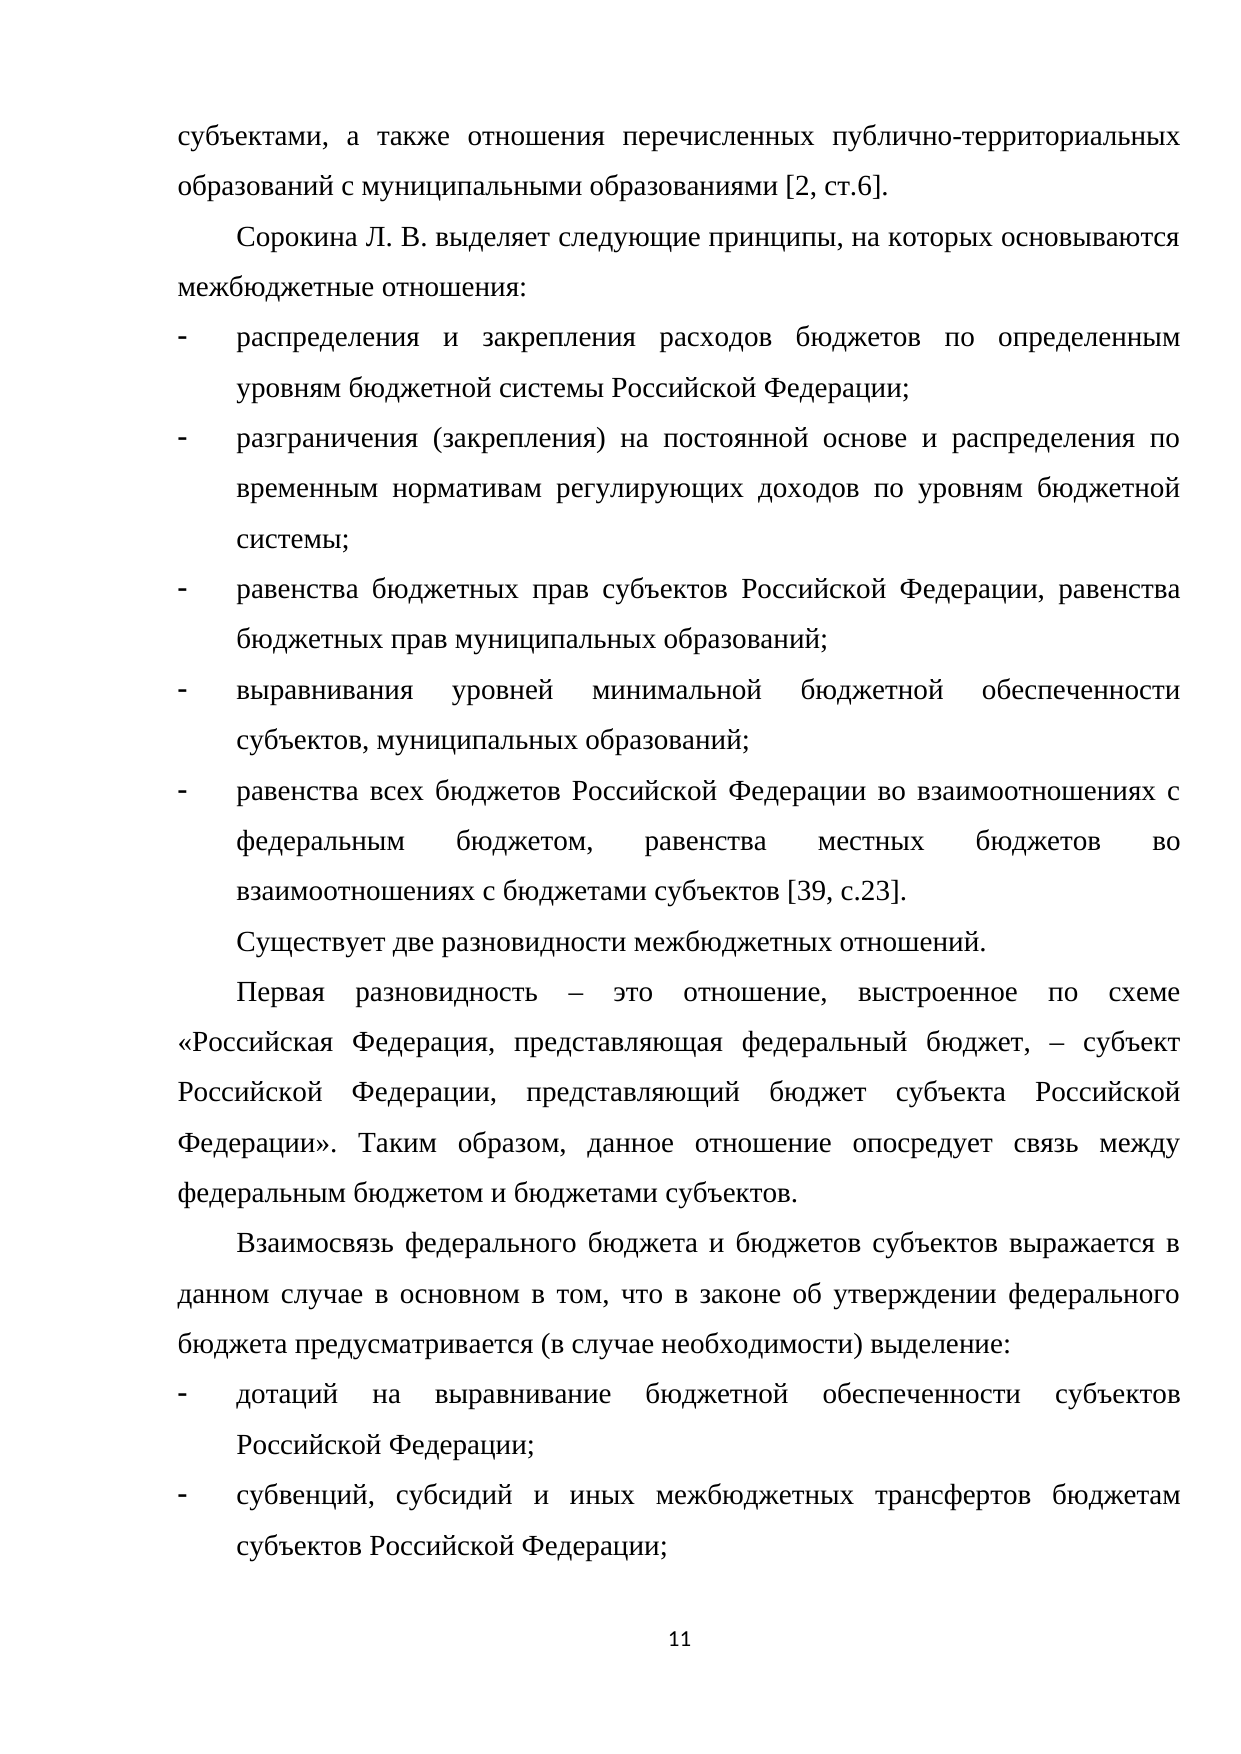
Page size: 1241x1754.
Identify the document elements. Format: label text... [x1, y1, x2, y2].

list разграничения (закрепления) на постоянной основе и распределения по временным нормативам регулирующих доходов по уровням бюджетной системы; [177, 420, 1181, 554]
list дотаций на выравнивание бюджетной обеспеченности субъектов Российской Федерации; [177, 1376, 1181, 1460]
text Сорокина Л. В. выделяет следующие принципы, на которых основываются межбюджетные отношения: [177, 219, 1181, 303]
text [177, 118, 1181, 202]
text Первая разновидность – это отношение, выстроенное по схеме «Российская Федерация, представляющая федеральный бюджет, – субъект Российской Федерации, представляющий бюджет субъекта Российской Федерации». Таким образом, данное отношение опосредует связь между федеральным бюджетом и бюджетами субъектов. [177, 974, 1181, 1209]
list равенства всех бюджетов Российской Федерации во взаимоотношениях с федеральным бюджетом, равенства местных бюджетов во взаимоотношениях с бюджетами субъектов [39, с.23]. [177, 773, 1181, 907]
list распределения и закрепления расходов бюджетов по определенным уровням бюджетной системы Российской Федерации; [177, 319, 1181, 403]
text Взаимосвязь федерального бюджета и бюджетов субъектов выражается в данном случае в основном в том, что в законе об утверждении федерального бюджета предусматривается (в случае необходимости) выделение: [177, 1226, 1181, 1360]
text Существует две разновидности межбюджетных отношений. [177, 924, 1181, 957]
list выравнивания уровней минимальной бюджетной обеспеченности субъектов, муниципальных образований; [177, 672, 1181, 756]
list субвенций, субсидий и иных межбюджетных трансфертов бюджетам субъектов Российской Федерации; [177, 1477, 1181, 1561]
list равенства бюджетных прав субъектов Российской Федерации, равенства бюджетных прав муниципальных образований; [177, 571, 1181, 655]
